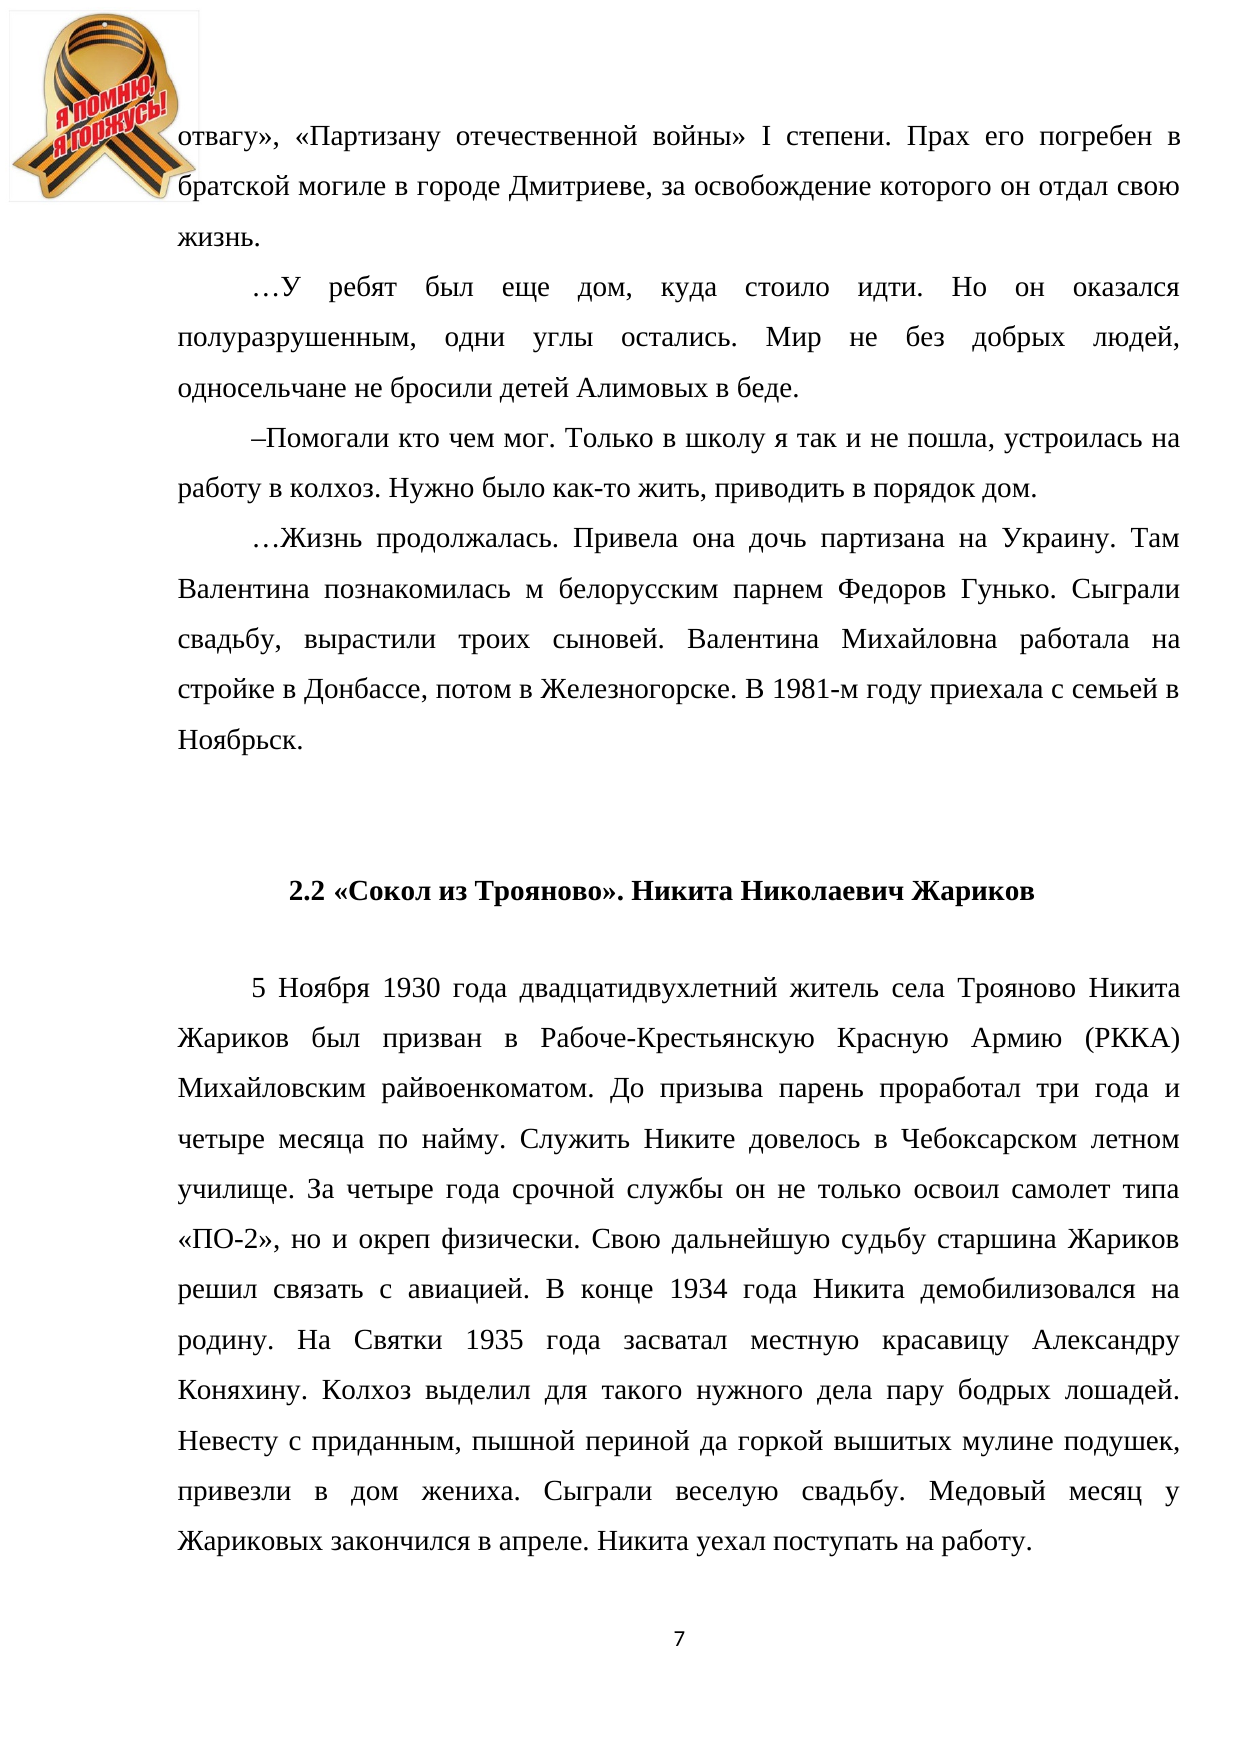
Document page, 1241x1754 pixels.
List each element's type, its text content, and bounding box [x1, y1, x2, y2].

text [177, 118, 1181, 252]
list «Сокол из Трояново». Никита Николаевич Жариков [288, 873, 1181, 906]
text 5 Ноября 1930 года двадцатидвухлетний житель села Трояново Никита Жариков был призван в Рабоче-Крестьянскую Красную Армию (РККА) Михайловским райвоенкоматом. До призыва парень проработал три года и четыре месяца по найму. Служить Никите довелось в Чебоксарском летном училище. За четыре года срочной службы он не только освоил самолет типа «ПО-2», но и окреп физически. Свою дальнейшую судьбу старшина Жариков решил связать с авиацией. В конце 1934 года Никита демобилизовался на родину. На Святки 1935 года засватал местную красавицу Александру Коняхину. Колхоз выделил для такого нужного дела пару бодрых лошадей. Невесту с приданным, пышной периной да горкой вышитых мулине подушек, привезли в дом жениха. Сыграли веселую свадьбу. Медовый месяц у Жариковых закончился в апреле. Никита уехал поступать на работу. [177, 970, 1181, 1557]
text …У ребят был еще дом, куда стоило идти. Но он оказался полуразрушенным, одни углы остались. Мир не без добрых людей, односельчане не бросили детей Алимовых в беде. [177, 269, 1181, 403]
text …Жизнь продолжалась. Привела она дочь партизана на Украину. Там Валентина познакомилась м белорусским парнем Федоров Гунько. Сыграли свадьбу, вырастили троих сыновей. Валентина Михайловна работала на стройке в Донбассе, потом в Железногорске. В 1981-м году приехала с семьей в Ноябрьск. [177, 521, 1181, 755]
text –Помогали кто чем мог. Только в школу я так и не пошла, устроилась на работу в колхоз. Нужно было как-то жить, приводить в порядок дом. [177, 420, 1181, 504]
picture [5, 7, 202, 205]
